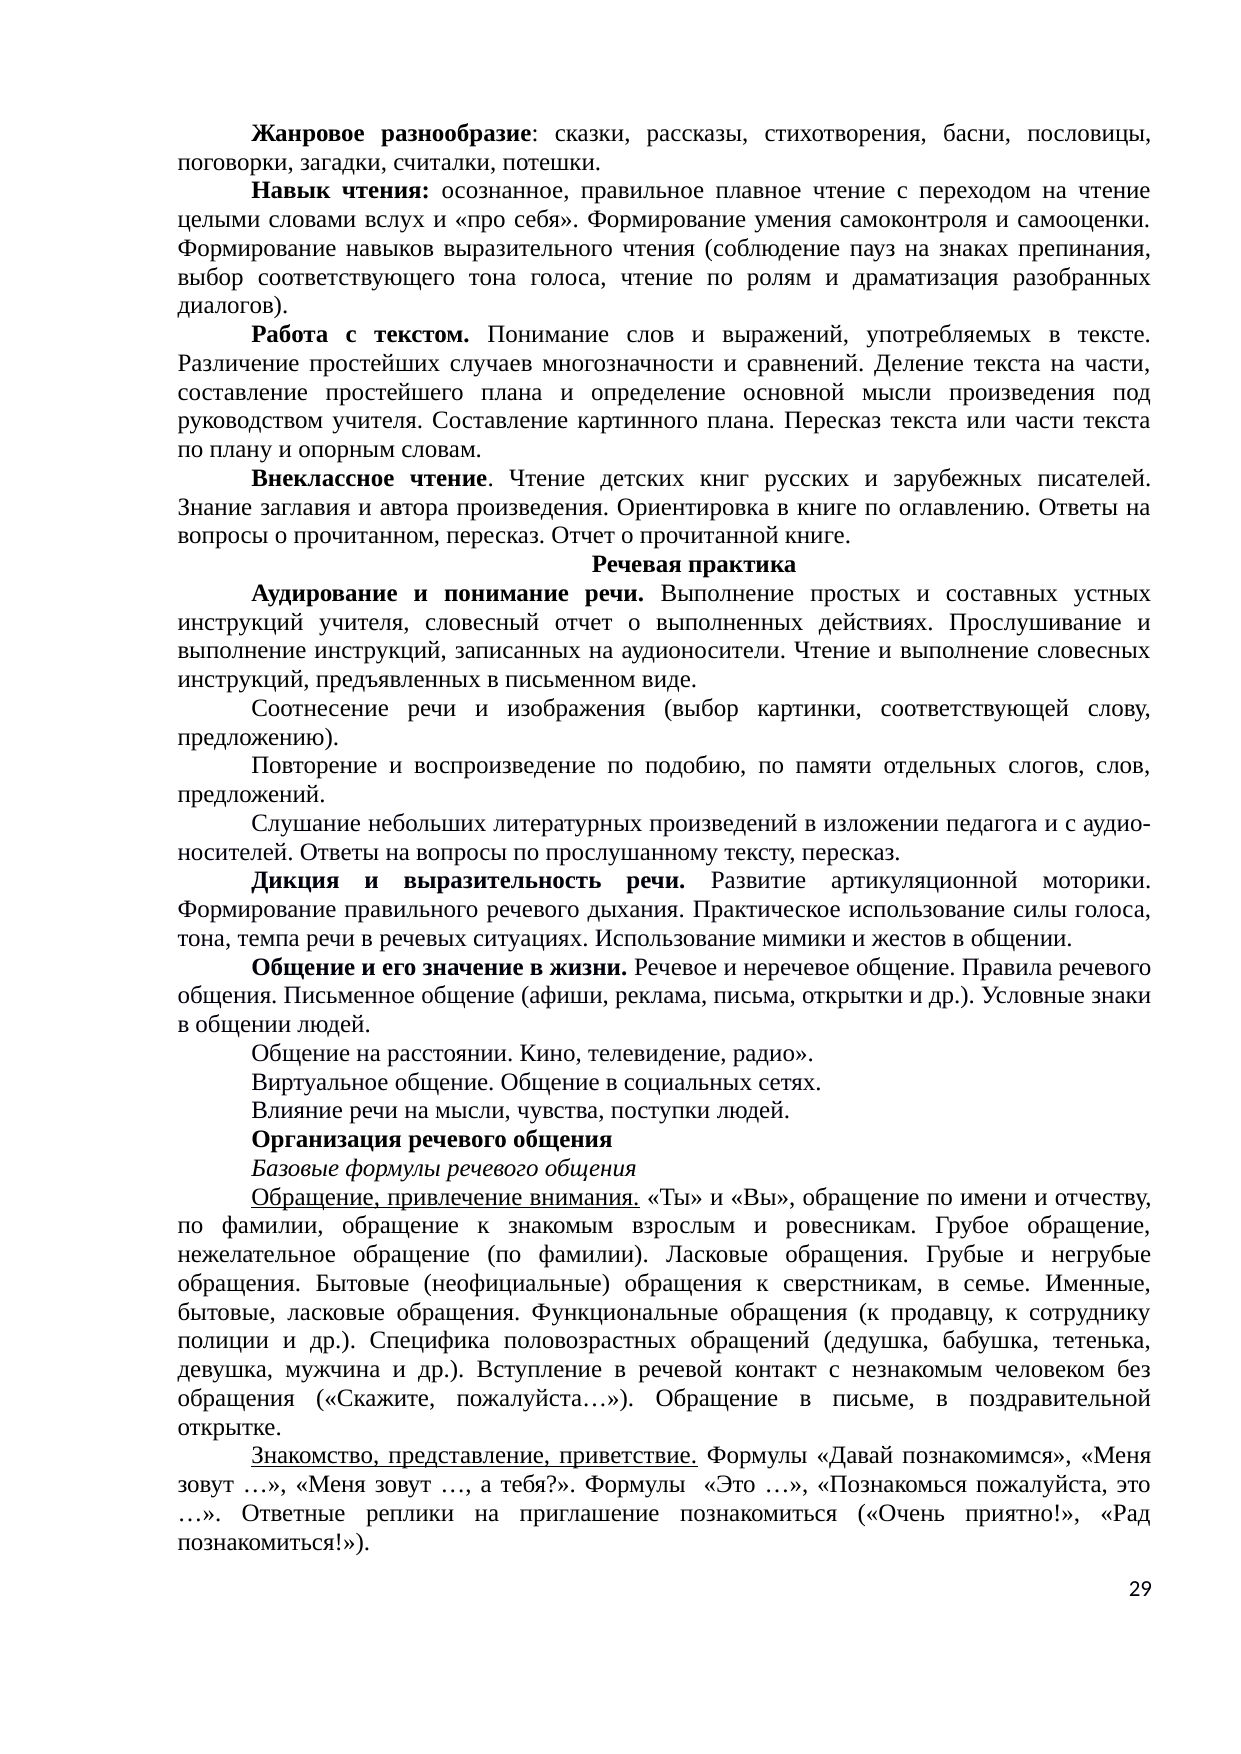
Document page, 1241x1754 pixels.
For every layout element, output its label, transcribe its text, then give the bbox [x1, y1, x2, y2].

list Соотнесение речи и изображения (выбор картинки, соответствующей слову, предложению). [177, 693, 1152, 751]
text Слушание небольших литературных произведений в изложении педагога и с аудио-носителей. Ответы на вопросы по прослушанному тексту, пересказ. [177, 808, 1152, 866]
text Жанровое разнообразие: сказки, рассказы, стихотворения, басни, пословицы, поговорки, загадки, считалки, потешки. [177, 118, 1152, 176]
text Дикция и выразительность речи. Развитие артикуляционной моторики. Формирование правильного речевого дыхания. Практическое использование силы голоса, тона, темпа речи в речевых ситуациях. Использование мимики и жестов в общении. [177, 866, 1152, 952]
text Внеклассное чтение. Чтение детских книг русских и зарубежных писателей. Знание заглавия и автора произведения. Ориентировка в книге по оглавлению. Ответы на вопросы о прочитанном, пересказ. Отчет о прочитанной книге. [177, 463, 1152, 549]
list Знакомство, представление, приветствие. Формулы «Давай познакомимся», «Меня зовут …», «Меня зовут …, а тебя?». Формулы «Это …», «Познакомься пожалуйста, это …». Ответные реплики на приглашение познакомиться («Очень приятно!», «Рад познакомиться!»). [177, 1441, 1152, 1556]
text Влияние речи на мысли, чувства, поступки людей. [177, 1096, 1152, 1124]
text Навык чтения: осознанное, правильное плавное чтение с переходом на чтение целыми словами вслух и «про себя». Формирование умения самоконтроля и самооценки. Формирование навыков выразительного чтения (соблюдение пауз на знаках препинания, выбор соответствующего тона голоса, чтение по ролям и драматизация разобранных диалогов). [177, 176, 1152, 319]
list Повторение и воспроизведение по подобию, по памяти отдельных слогов, слов, предложений. [177, 751, 1152, 808]
text Общение и его значение в жизни. Речевое и неречевое общение. Правила речевого общения. Письменное общение (афиши, реклама, письма, открытки и др.). Условные знаки в общении людей. [177, 952, 1152, 1038]
list Базовые формулы речевого общения [177, 1153, 1152, 1182]
list Обращение, привлечение внимания. «Ты» и «Вы», обращение по имени и отчеству, по фамилии, обращение к знакомым взрослым и ровесникам. Грубое обращение, нежелательное обращение (по фамилии). Ласковые обращения. Грубые и негрубые обращения. Бытовые (неофициальные) обращения к сверстникам, в семье. Именные, бытовые, ласковые обращения. Функциональные обращения (к продавцу, к сотруднику полиции и др.). Специфика половозрастных обращений (дедушка, бабушка, тетенька, девушка, мужчина и др.). Вступление в речевой контакт с незнакомым человеком без обращения («Скажите, пожалуйста…»). Обращение в письме, в поздравительной открытке. [177, 1182, 1152, 1441]
list Организация речевого общения [177, 1124, 1152, 1153]
list Аудирование и понимание речи. Выполнение простых и составных устных инструкций учителя, словесный отчет о выполненных действиях. Прослушивание и выполнение инструкций, записанных на аудионосители. Чтение и выполнение словесных инструкций, предъявленных в письменном виде. [177, 578, 1152, 693]
text Работа с текстом. Понимание слов и выражений, употребляемых в тексте. Различение простейших случаев многозначности и сравнений. Деление текста на части, составление простейшего плана и определение основной мысли произведения под руководством учителя. Составление картинного плана. Пересказ текста или части текста по плану и опорным словам. [177, 319, 1152, 463]
text Общение на расстоянии. Кино, телевидение, радио». [177, 1038, 1152, 1067]
text Речевая практика [177, 549, 1152, 578]
text Виртуальное общение. Общение в социальных сетях. [177, 1067, 1152, 1096]
